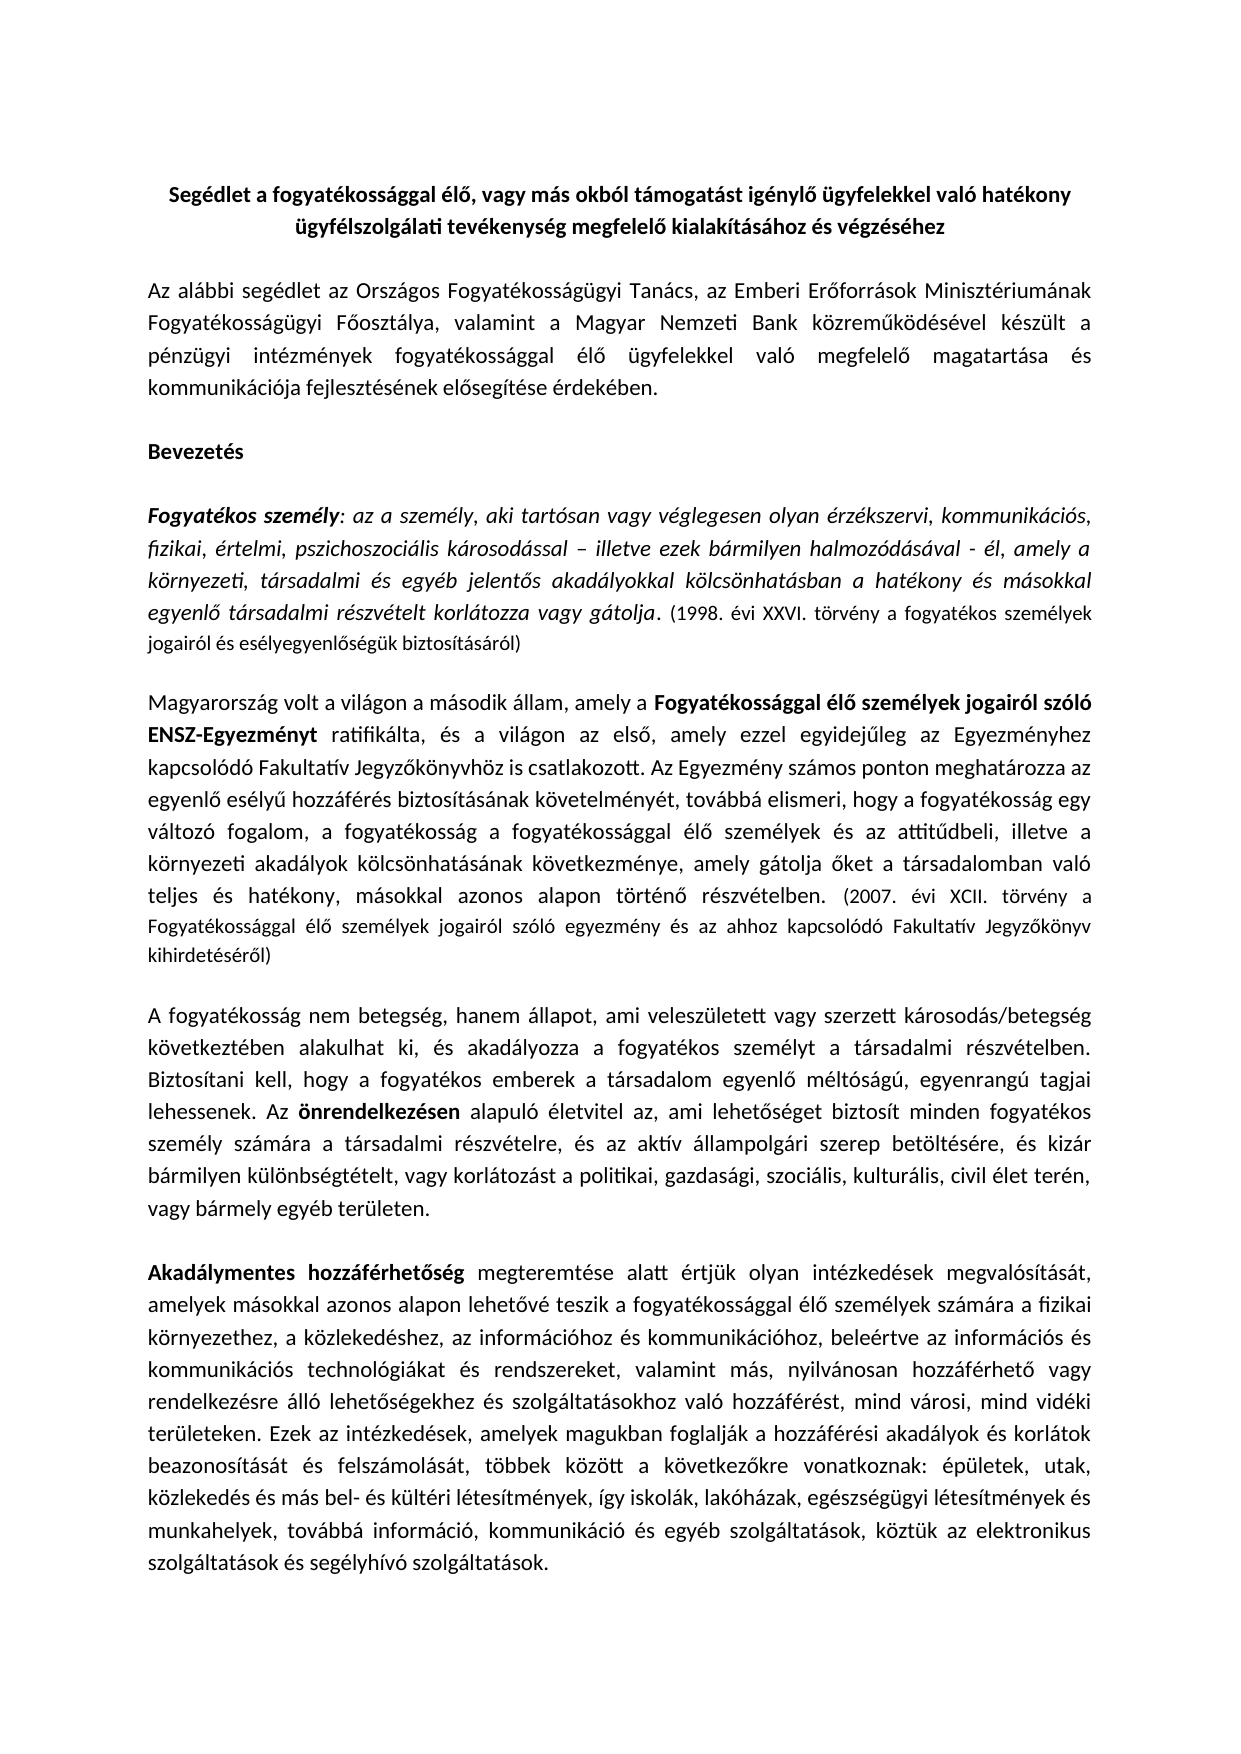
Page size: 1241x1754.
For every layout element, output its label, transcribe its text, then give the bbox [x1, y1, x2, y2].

text Magyarország volt a világon a második állam, amely a Fogyatékossággal élő személyek jogairól szóló ENSZ-Egyezményt ratifikálta, és a világon az első, amely ezzel egyidejűleg az Egyezményhez kapcsolódó Fakultatív Jegyzőkönyvhöz is csatlakozott. Az Egyezmény számos ponton meghatározza az egyenlő esélyű hozzáférés biztosításának követelményét, továbbá elismeri, hogy a fogyatékosság egy változó fogalom, a fogyatékosság a fogyatékossággal élő személyek és az attitűdbeli, illetve a környezeti akadályok kölcsönhatásának következménye, amely gátolja őket a társadalomban való teljes és hatékony, másokkal azonos alapon történő részvételben. (2007. évi XCII. törvény a Fogyatékossággal élő személyek jogairól szóló egyezmény és az ahhoz kapcsolódó Fakultatív Jegyzőkönyv kihirdetéséről) [148, 688, 1093, 968]
text Segédlet a fogyatékossággal élő, vagy más okból támogatást igénylő ügyfelekkel való hatékony ügyfélszolgálati tevékenység megfelelő kialakításához és végzéséhez [148, 180, 1093, 240]
text Fogyatékos személy: az a személy, aki tartósan vagy véglegesen olyan érzékszervi, kommunikációs, fizikai, értelmi, pszichoszociális károsodással – illetve ezek bármilyen halmozódásával - él, amely a környezeti, társadalmi és egyéb jelentős akadályokkal kölcsönhatásban a hatékony és másokkal egyenlő társadalmi részvételt korlátozza vagy gátolja. (1998. évi XXVI. törvény a fogyatékos személyek jogairól és esélyegyenlőségük biztosításáról) [148, 502, 1093, 655]
text A fogyatékosság nem betegség, hanem állapot, ami veleszületett vagy szerzett károsodás/betegség következtében alakulhat ki, és akadályozza a fogyatékos személyt a társadalmi részvételben. Biztosítani kell, hogy a fogyatékos emberek a társadalom egyenlő méltóságú, egyenrangú tagjai lehessenek. Az önrendelkezésen alapuló életvitel az, ami lehetőséget biztosít minden fogyatékos személy számára a társadalmi részvételre, és az aktív állampolgári szerep betöltésére, és kizár bármilyen különbségtételt, vagy korlátozást a politikai, gazdasági, szociális, kulturális, civil élet terén, vagy bármely egyéb területen. [148, 1001, 1093, 1222]
text Az alábbi segédlet az Országos Fogyatékosságügyi Tanács, az Emberi Erőforrások Minisztériumának Fogyatékosságügyi Főosztálya, valamint a Magyar Nemzeti Bank közreműködésével készült a pénzügyi intézmények fogyatékossággal élő ügyfelekkel való megfelelő magatartása és kommunikációja fejlesztésének elősegítése érdekében. [148, 276, 1093, 401]
text Akadálymentes hozzáférhetőség megteremtése alatt értjük olyan intézkedések megvalósítását, amelyek másokkal azonos alapon lehetővé teszik a fogyatékossággal élő személyek számára a fizikai környezethez, a közlekedéshez, az információhoz és kommunikációhoz, beleértve az információs és kommunikációs technológiákat és rendszereket, valamint más, nyilvánosan hozzáférhető vagy rendelkezésre álló lehetőségekhez és szolgáltatásokhoz való hozzáférést, mind városi, mind vidéki területeken. Ezek az intézkedések, amelyek magukban foglalják a hozzáférési akadályok és korlátok beazonosítását és felszámolását, többek között a következőkre vonatkoznak: épületek, utak, közlekedés és más bel- és kültéri létesítmények, így iskolák, lakóházak, egészségügyi létesítmények és munkahelyek, továbbá információ, kommunikáció és egyéb szolgáltatások, köztük az elektronikus szolgáltatások és segélyhívó szolgáltatások. [148, 1258, 1093, 1576]
text Bevezetés [148, 437, 1093, 465]
